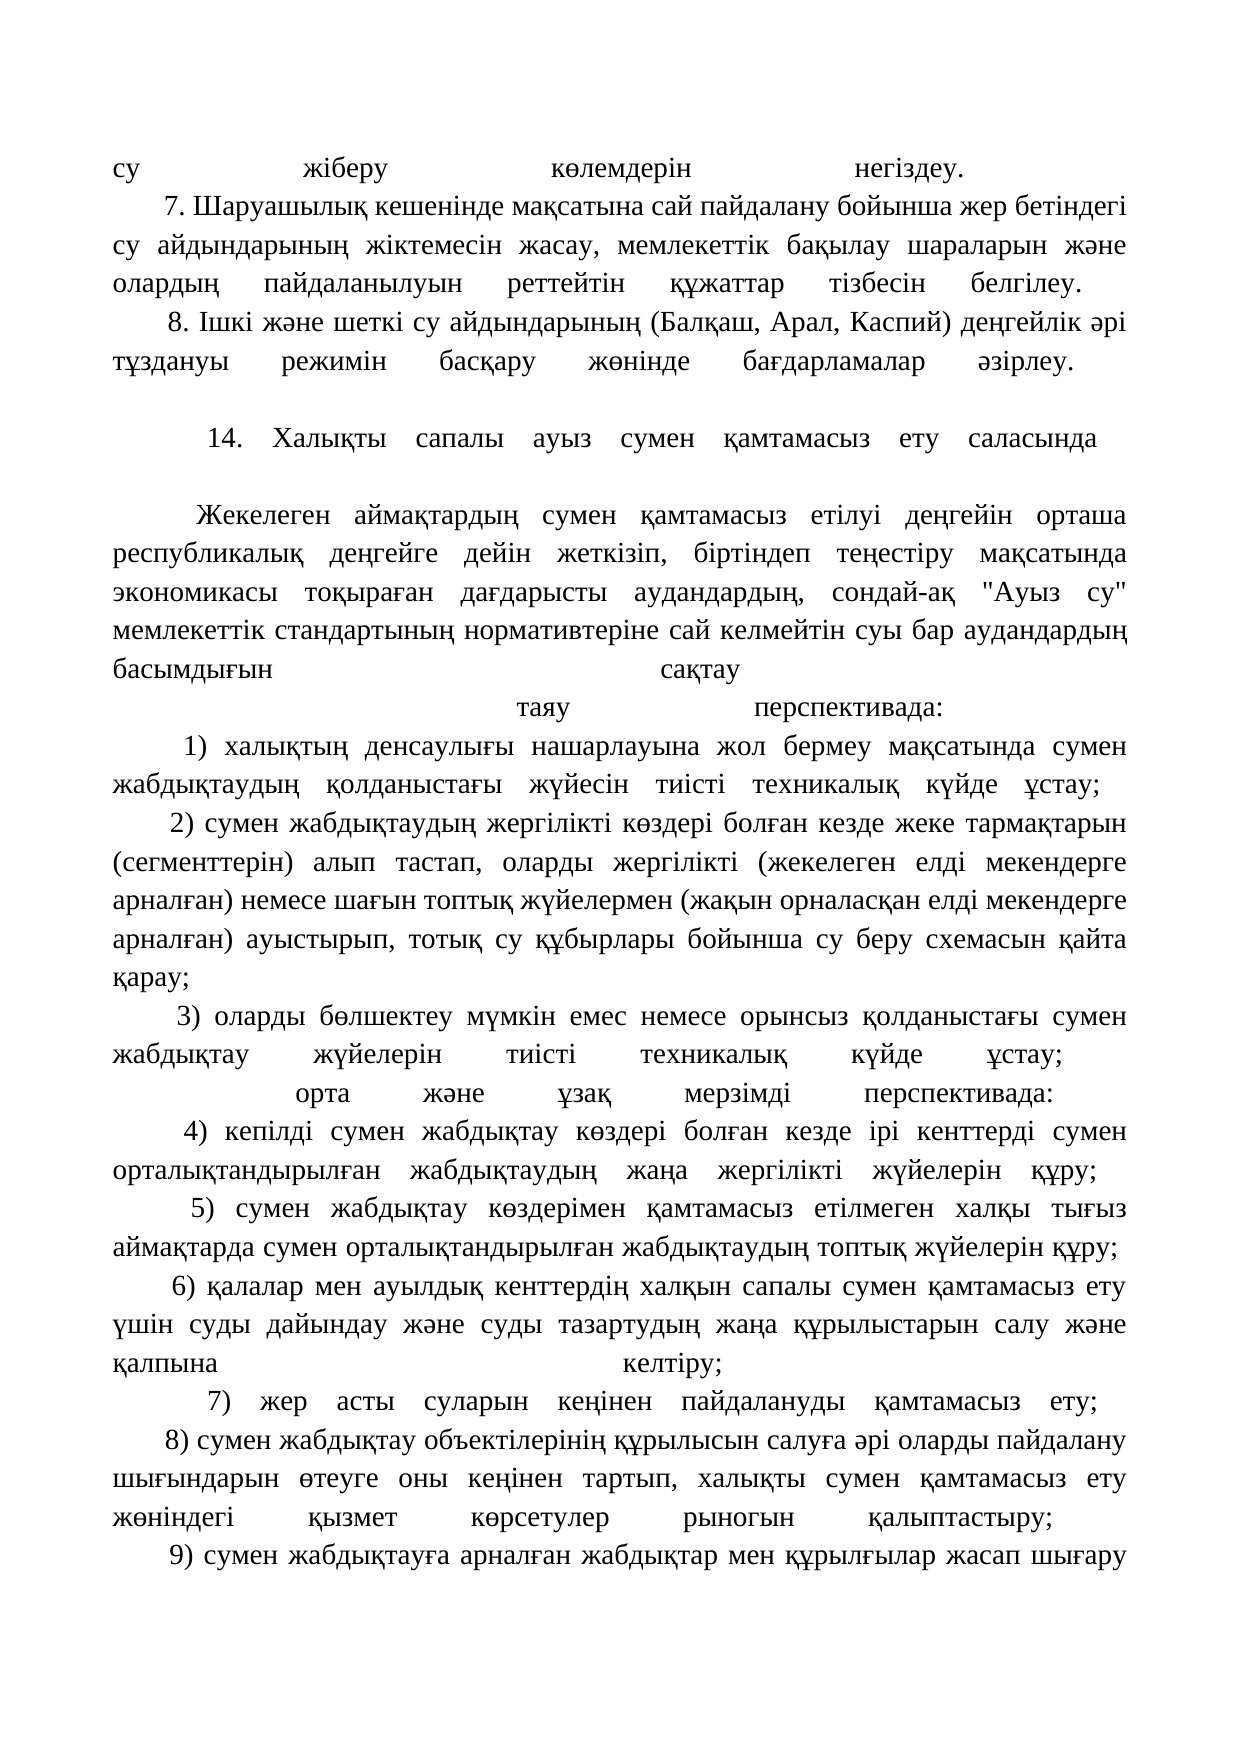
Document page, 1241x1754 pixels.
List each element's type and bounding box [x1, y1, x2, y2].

text [112, 150, 1128, 1571]
